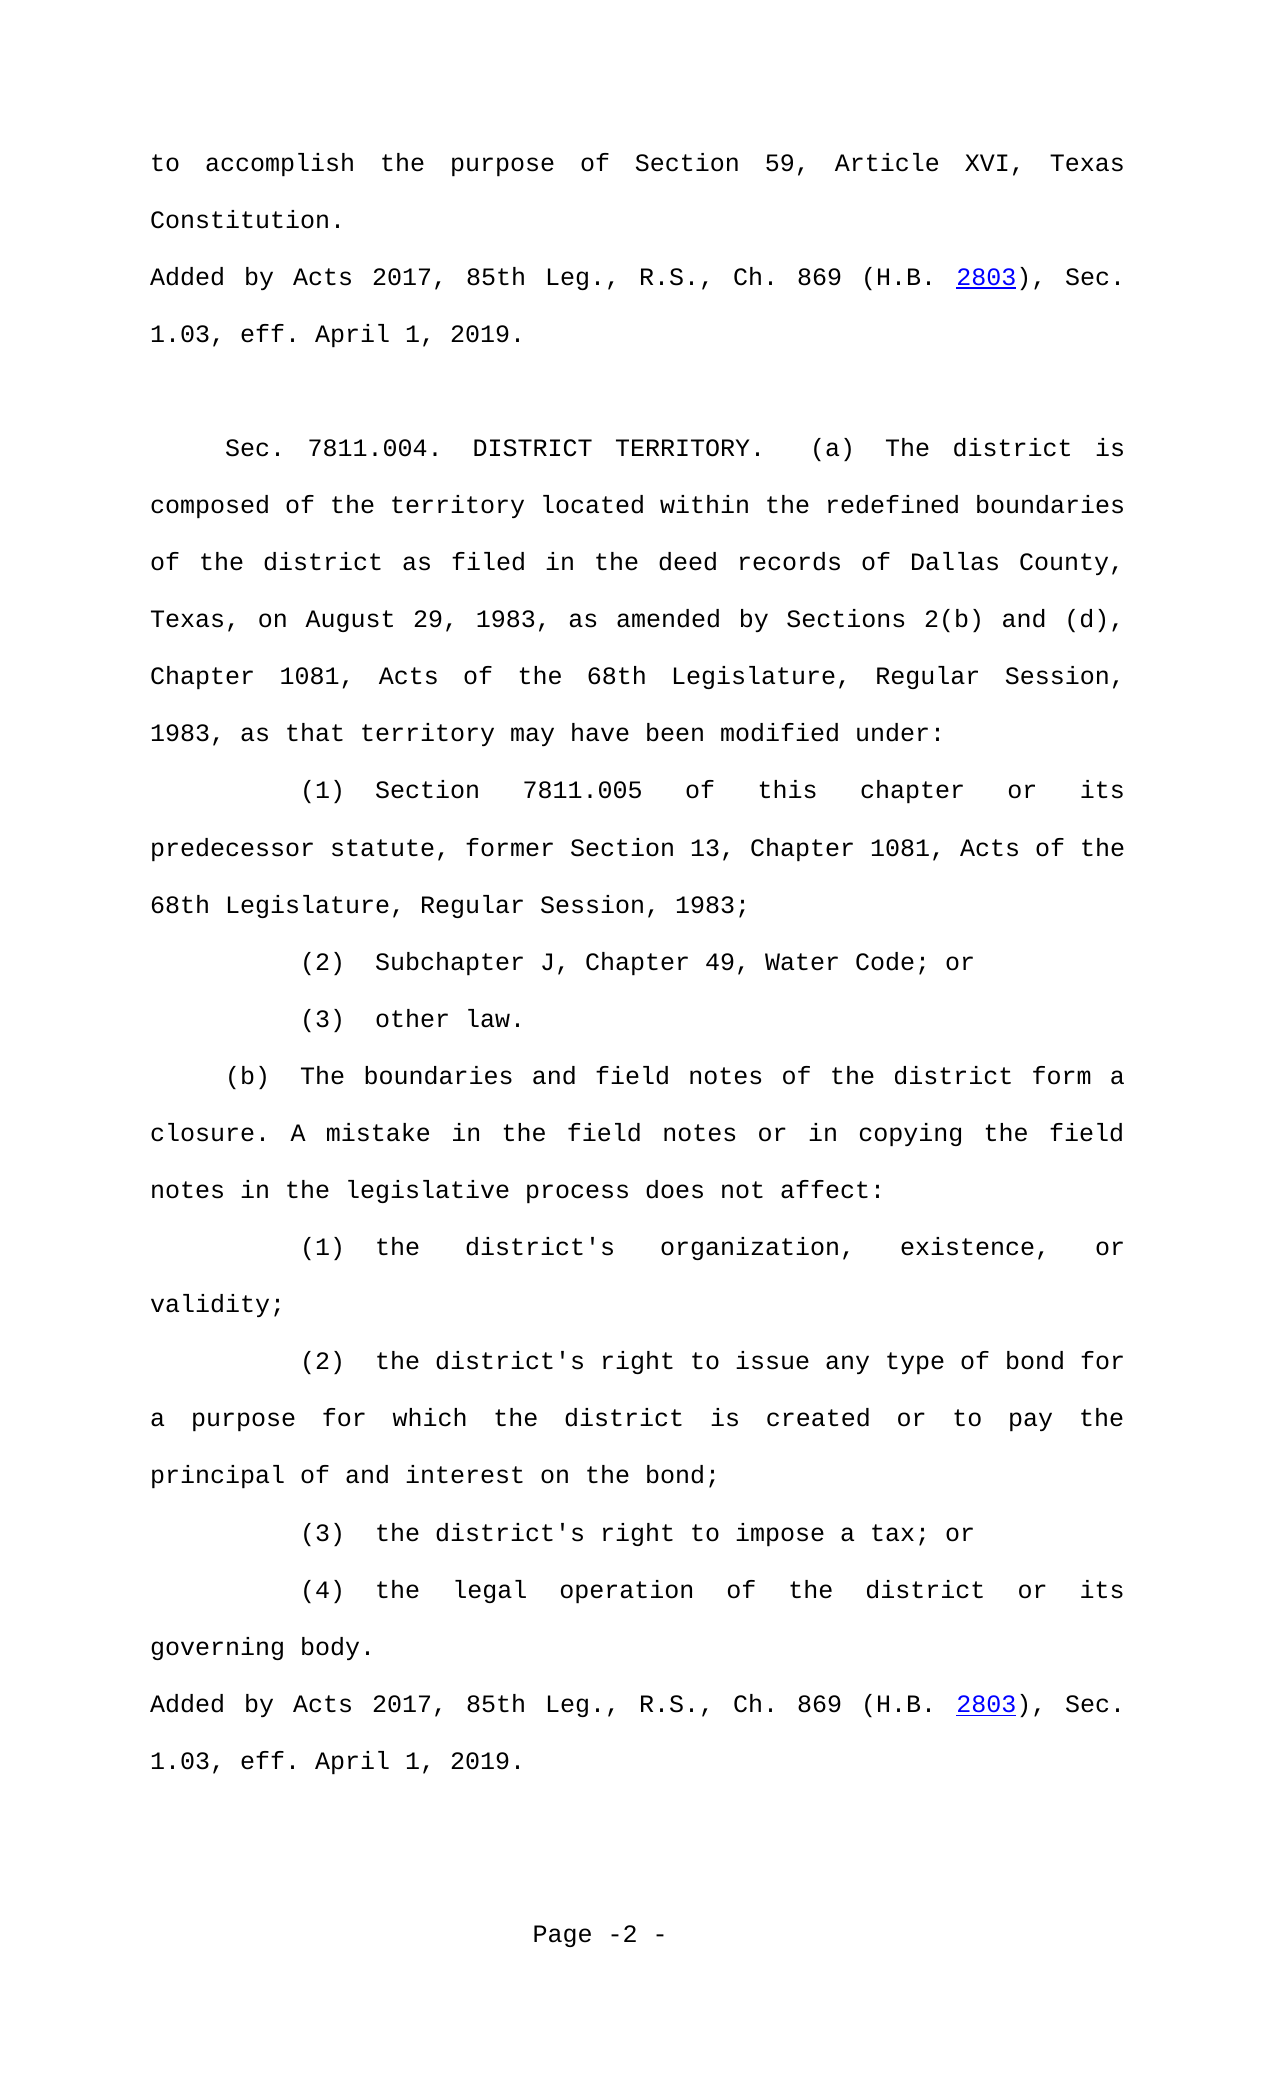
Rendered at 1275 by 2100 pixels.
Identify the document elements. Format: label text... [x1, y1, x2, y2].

text (4) the legal operation of the district or its governing body. [150, 1577, 1125, 1663]
text Added by Acts 2017, 85th Leg., R.S., Ch. 869 (H.B. 2803), Sec. 1.03, eff. April 1, 2019. [150, 264, 1125, 350]
text Sec. 7811.004. DISTRICT TERRITORY. (a) The district is composed of the territory located within the redefined boundaries of the district as filed in the deed records of Dallas County, Texas, on August 29, 1983, as amended by Sections 2(b) and (d), Chapter 1081, Acts of the 68th Legislature, Regular Session, 1983, as that territory may have been modified under: [150, 435, 1125, 749]
text (2) the district's right to issue any type of bond for a purpose for which the district is created or to pay the principal of and interest on the bond; [150, 1349, 1125, 1491]
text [150, 150, 1125, 236]
text (2) Subchapter J, Chapter 49, Water Code; or [150, 949, 1125, 978]
text (b) The boundaries and field notes of the district form a closure. A mistake in the field notes or in copying the field notes in the legislative process does not affect: [150, 1063, 1125, 1206]
text (3) other law. [150, 1006, 1125, 1035]
text (3) the district's right to impose a tax; or [150, 1520, 1125, 1548]
text (1) the district's organization, existence, or validity; [150, 1234, 1125, 1320]
text (1) Section 7811.005 of this chapter or its predecessor statute, former Section 13, Chapter 1081, Acts of the 68th Legislature, Regular Session, 1983; [150, 778, 1125, 921]
text Added by Acts 2017, 85th Leg., R.S., Ch. 869 (H.B. 2803), Sec. 1.03, eff. April 1, 2019. [150, 1691, 1125, 1777]
